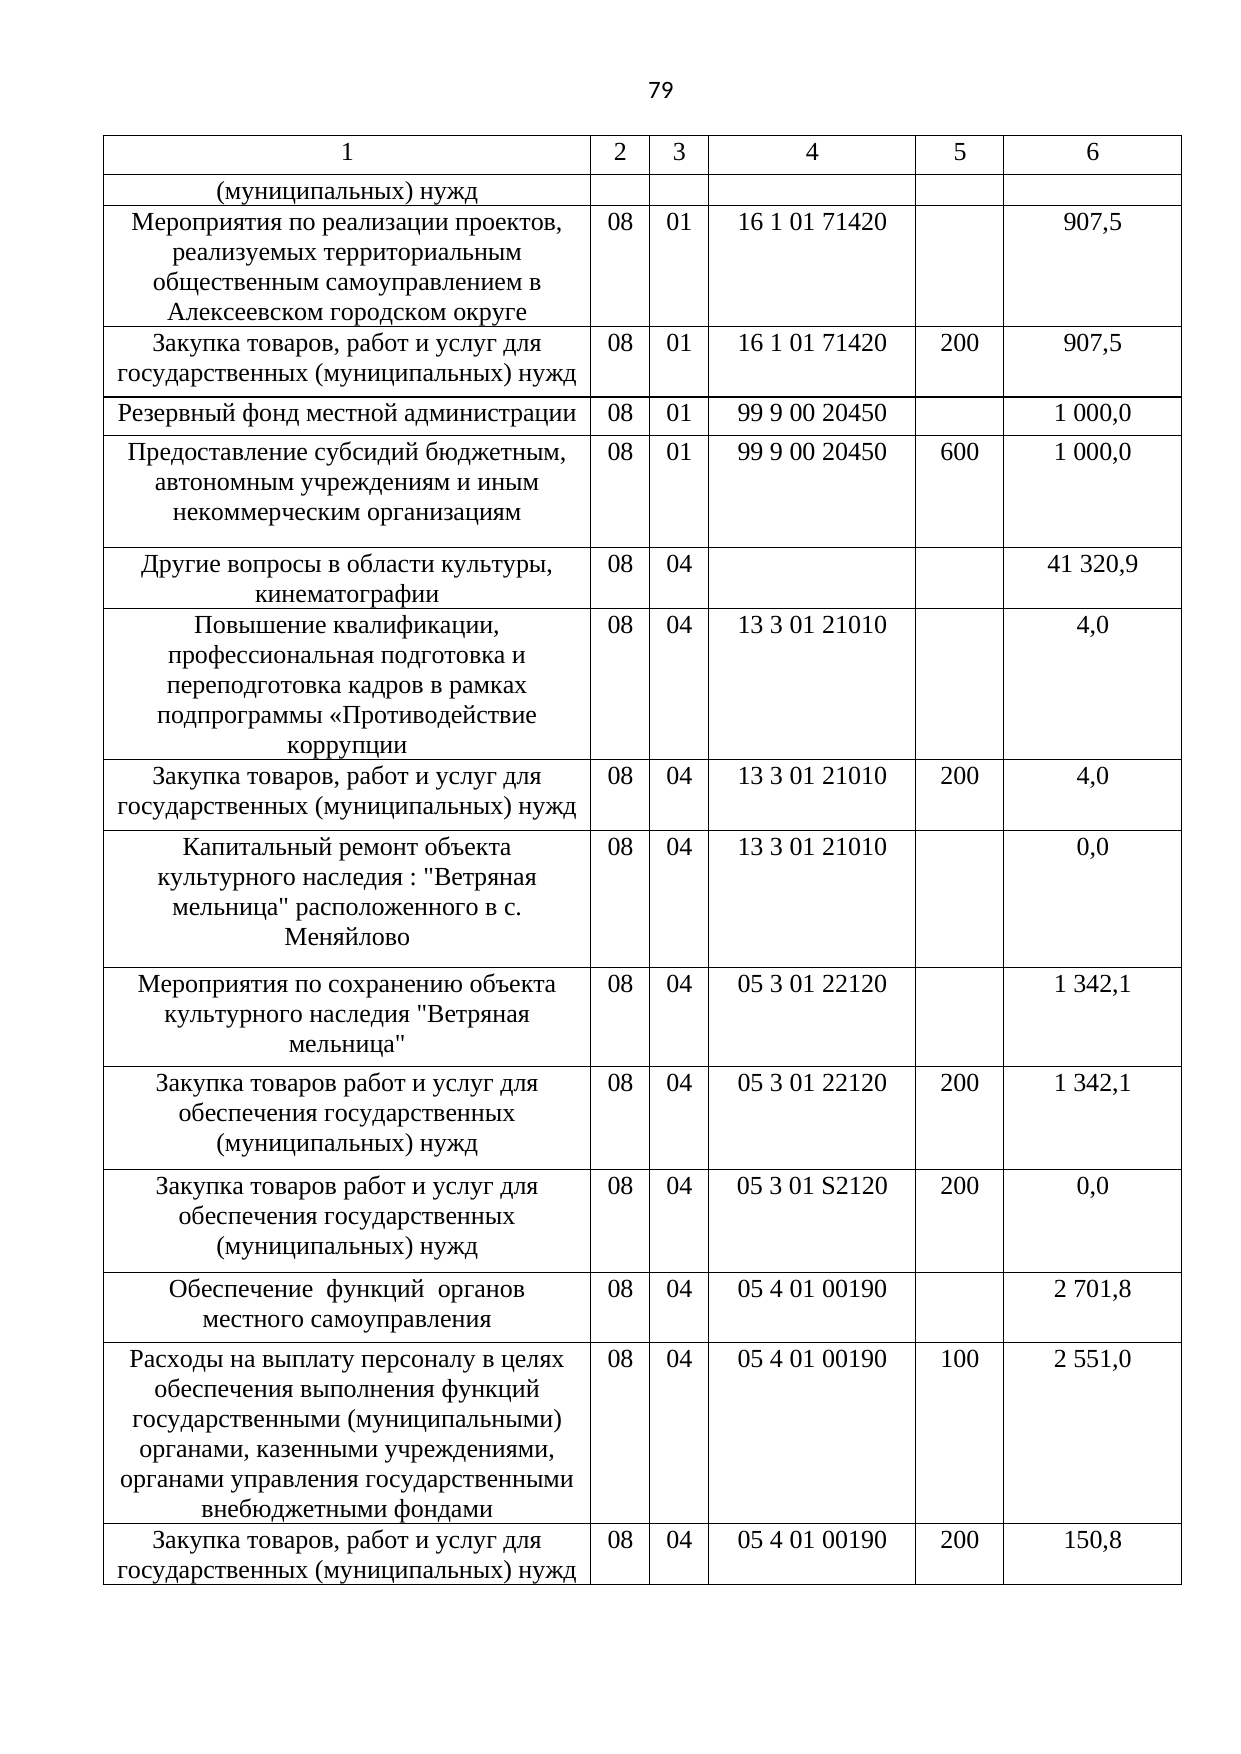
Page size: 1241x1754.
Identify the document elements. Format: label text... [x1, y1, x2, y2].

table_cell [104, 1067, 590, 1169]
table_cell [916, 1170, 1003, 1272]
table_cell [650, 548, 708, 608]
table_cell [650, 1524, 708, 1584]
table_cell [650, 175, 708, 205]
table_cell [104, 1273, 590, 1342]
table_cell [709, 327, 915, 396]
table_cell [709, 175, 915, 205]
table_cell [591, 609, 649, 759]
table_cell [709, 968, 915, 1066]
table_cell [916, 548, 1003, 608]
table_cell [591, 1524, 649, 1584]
table_header 4 [709, 136, 915, 174]
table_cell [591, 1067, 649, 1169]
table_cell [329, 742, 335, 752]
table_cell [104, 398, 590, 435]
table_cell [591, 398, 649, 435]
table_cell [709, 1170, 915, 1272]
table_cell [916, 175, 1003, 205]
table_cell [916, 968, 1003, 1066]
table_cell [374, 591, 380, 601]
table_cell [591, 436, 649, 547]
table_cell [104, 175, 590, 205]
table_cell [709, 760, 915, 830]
table_header 2 [591, 136, 649, 174]
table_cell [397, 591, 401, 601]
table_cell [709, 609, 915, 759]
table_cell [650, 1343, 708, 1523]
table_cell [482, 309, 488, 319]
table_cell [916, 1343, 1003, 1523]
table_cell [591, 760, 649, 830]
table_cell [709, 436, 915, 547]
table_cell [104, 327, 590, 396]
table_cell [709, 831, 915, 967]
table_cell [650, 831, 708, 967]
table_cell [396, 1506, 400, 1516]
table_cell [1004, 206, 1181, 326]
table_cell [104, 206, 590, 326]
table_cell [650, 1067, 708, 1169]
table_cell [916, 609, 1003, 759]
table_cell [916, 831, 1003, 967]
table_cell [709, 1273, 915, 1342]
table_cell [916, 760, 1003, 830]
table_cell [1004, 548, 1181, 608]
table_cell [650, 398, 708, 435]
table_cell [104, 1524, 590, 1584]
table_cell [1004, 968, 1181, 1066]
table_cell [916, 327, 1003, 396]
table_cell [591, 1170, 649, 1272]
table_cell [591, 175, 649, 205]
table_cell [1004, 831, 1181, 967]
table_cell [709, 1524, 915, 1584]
table_header 6 [1004, 136, 1181, 174]
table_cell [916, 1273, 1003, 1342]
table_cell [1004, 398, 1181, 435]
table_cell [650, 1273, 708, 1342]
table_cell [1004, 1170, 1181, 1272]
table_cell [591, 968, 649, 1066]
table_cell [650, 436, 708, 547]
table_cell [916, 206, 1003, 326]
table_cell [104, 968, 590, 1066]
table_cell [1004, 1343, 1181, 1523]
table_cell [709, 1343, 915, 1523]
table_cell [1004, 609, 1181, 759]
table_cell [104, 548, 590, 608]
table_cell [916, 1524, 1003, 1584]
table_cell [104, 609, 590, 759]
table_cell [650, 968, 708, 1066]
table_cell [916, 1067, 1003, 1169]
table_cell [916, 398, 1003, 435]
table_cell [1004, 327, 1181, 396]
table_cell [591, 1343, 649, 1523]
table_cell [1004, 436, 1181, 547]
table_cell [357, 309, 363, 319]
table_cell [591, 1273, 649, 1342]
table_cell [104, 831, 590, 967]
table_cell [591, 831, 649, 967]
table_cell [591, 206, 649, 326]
table_header 3 [650, 136, 708, 174]
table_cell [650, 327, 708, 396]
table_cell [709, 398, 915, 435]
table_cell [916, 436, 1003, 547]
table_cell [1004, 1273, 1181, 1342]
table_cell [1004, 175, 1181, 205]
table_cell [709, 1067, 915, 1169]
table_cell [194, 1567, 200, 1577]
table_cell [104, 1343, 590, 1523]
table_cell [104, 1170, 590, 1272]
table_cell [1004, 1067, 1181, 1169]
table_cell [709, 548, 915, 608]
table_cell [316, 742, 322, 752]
table_header 5 [916, 136, 1003, 174]
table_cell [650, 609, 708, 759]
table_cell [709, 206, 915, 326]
table_header 1 [104, 136, 590, 174]
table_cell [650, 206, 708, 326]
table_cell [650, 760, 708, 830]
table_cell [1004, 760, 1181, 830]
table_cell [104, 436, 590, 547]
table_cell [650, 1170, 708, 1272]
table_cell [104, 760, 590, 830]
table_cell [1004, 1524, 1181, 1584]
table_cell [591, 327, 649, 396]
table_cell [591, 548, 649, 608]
